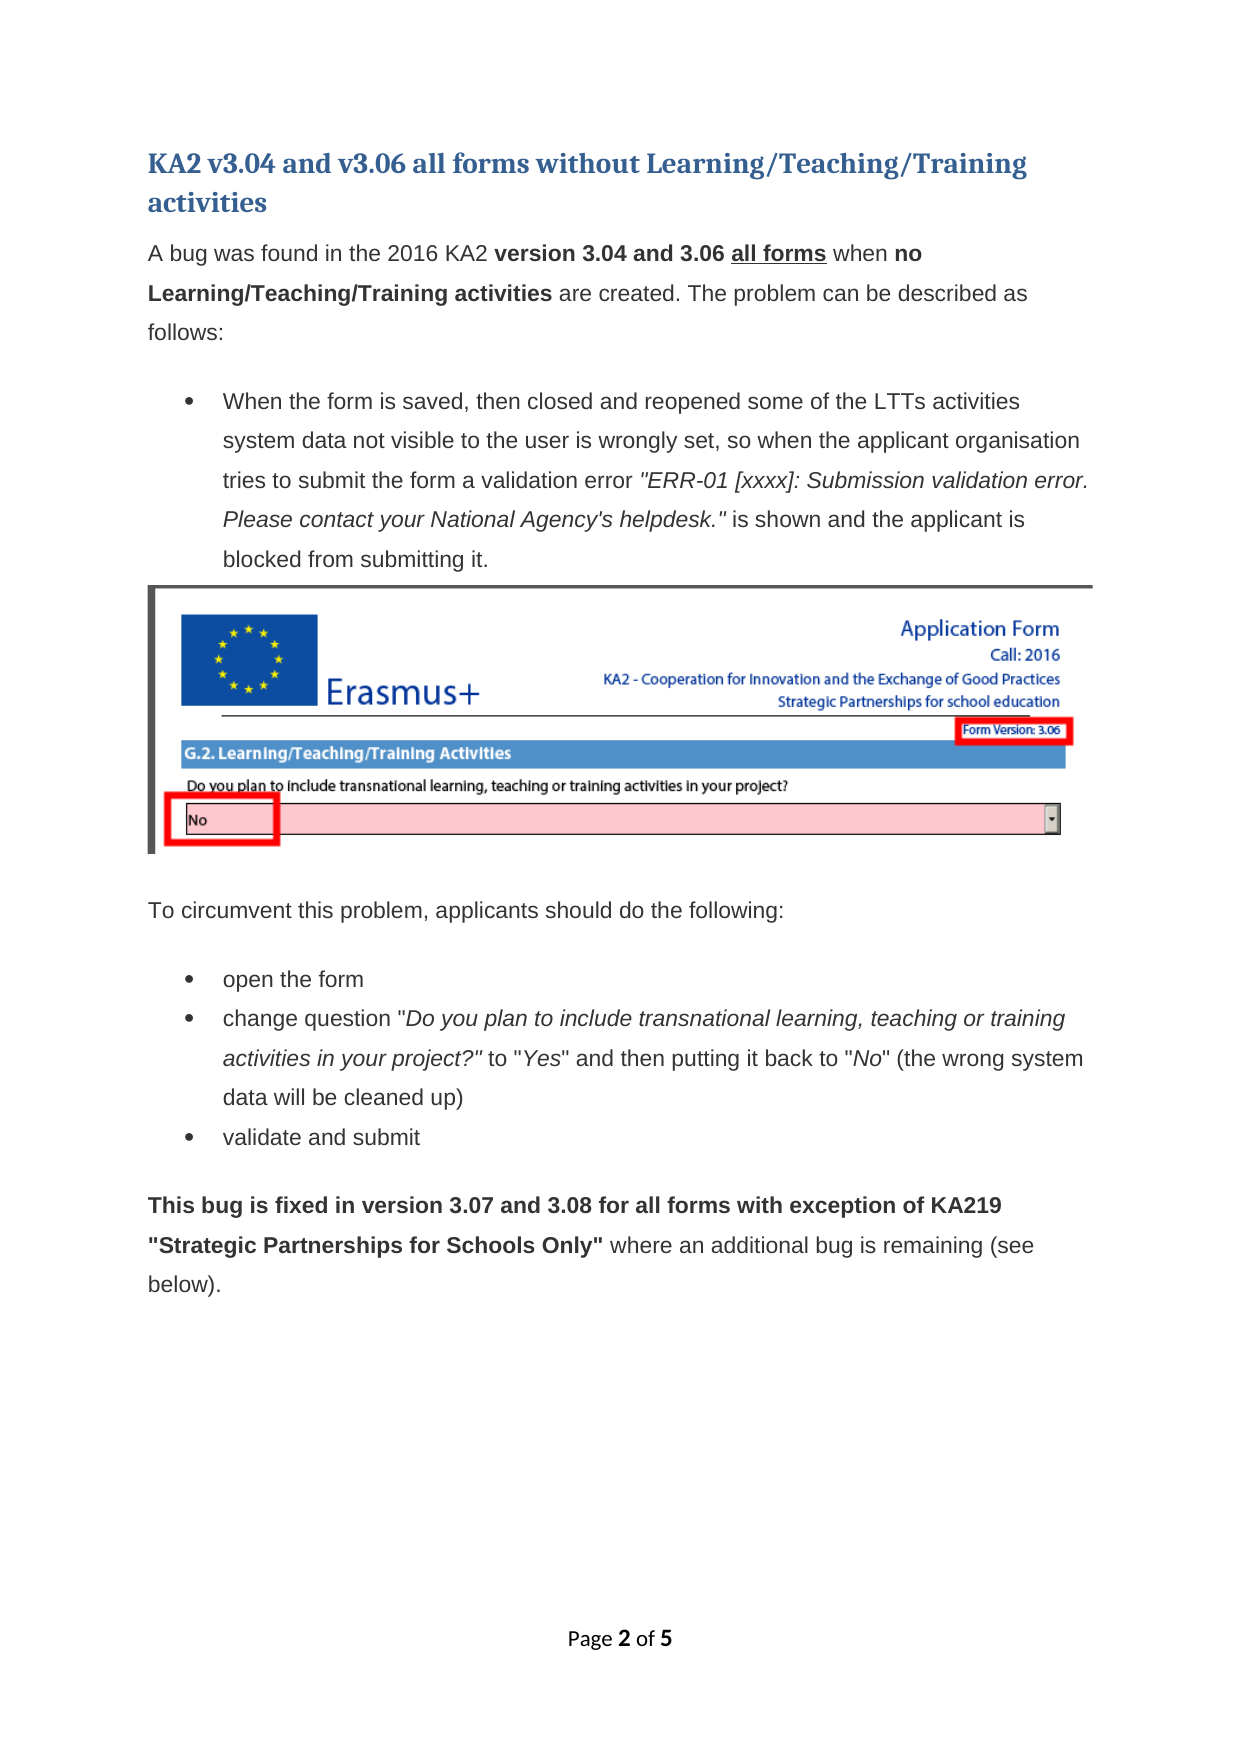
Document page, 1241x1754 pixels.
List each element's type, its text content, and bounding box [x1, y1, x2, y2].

text To circumvent this problem, applicants should do the following: [148, 897, 1093, 923]
list open the form [185, 966, 1093, 992]
list When the form is saved, then closed and reopened some of the LTTs activities system data not visible to the user is wrongly set, so when the applicant organisation tries to submit the form a validation error "ERR-01 [xxxx]: Submission validation error. Please contact your National Agency's helpdesk." is shown and the applicant is blocked from submitting it. [185, 388, 1093, 572]
list change question "Do you plan to include transnational learning, teaching or training activities in your project?" to "Yes" and then putting it back to "No" (the wrong system data will be cleaned up) [185, 1005, 1093, 1111]
subtitle KA2 v3.04 and v3.06 all forms without Learning/Teaching/Training activities [148, 148, 1093, 220]
picture [147, 585, 1093, 854]
text A bug was found in the 2016 KA2 version 3.04 and 3.06 all forms when no Learning/Teaching/Training activities are created. The problem can be described as follows: [148, 240, 1093, 346]
list validate and submit [185, 1124, 1093, 1150]
text This bug is fixed in version 3.07 and 3.08 for all forms with exception of KA219 "Strategic Partnerships for Schools Only" where an additional bug is remaining (see below). [148, 1192, 1093, 1298]
